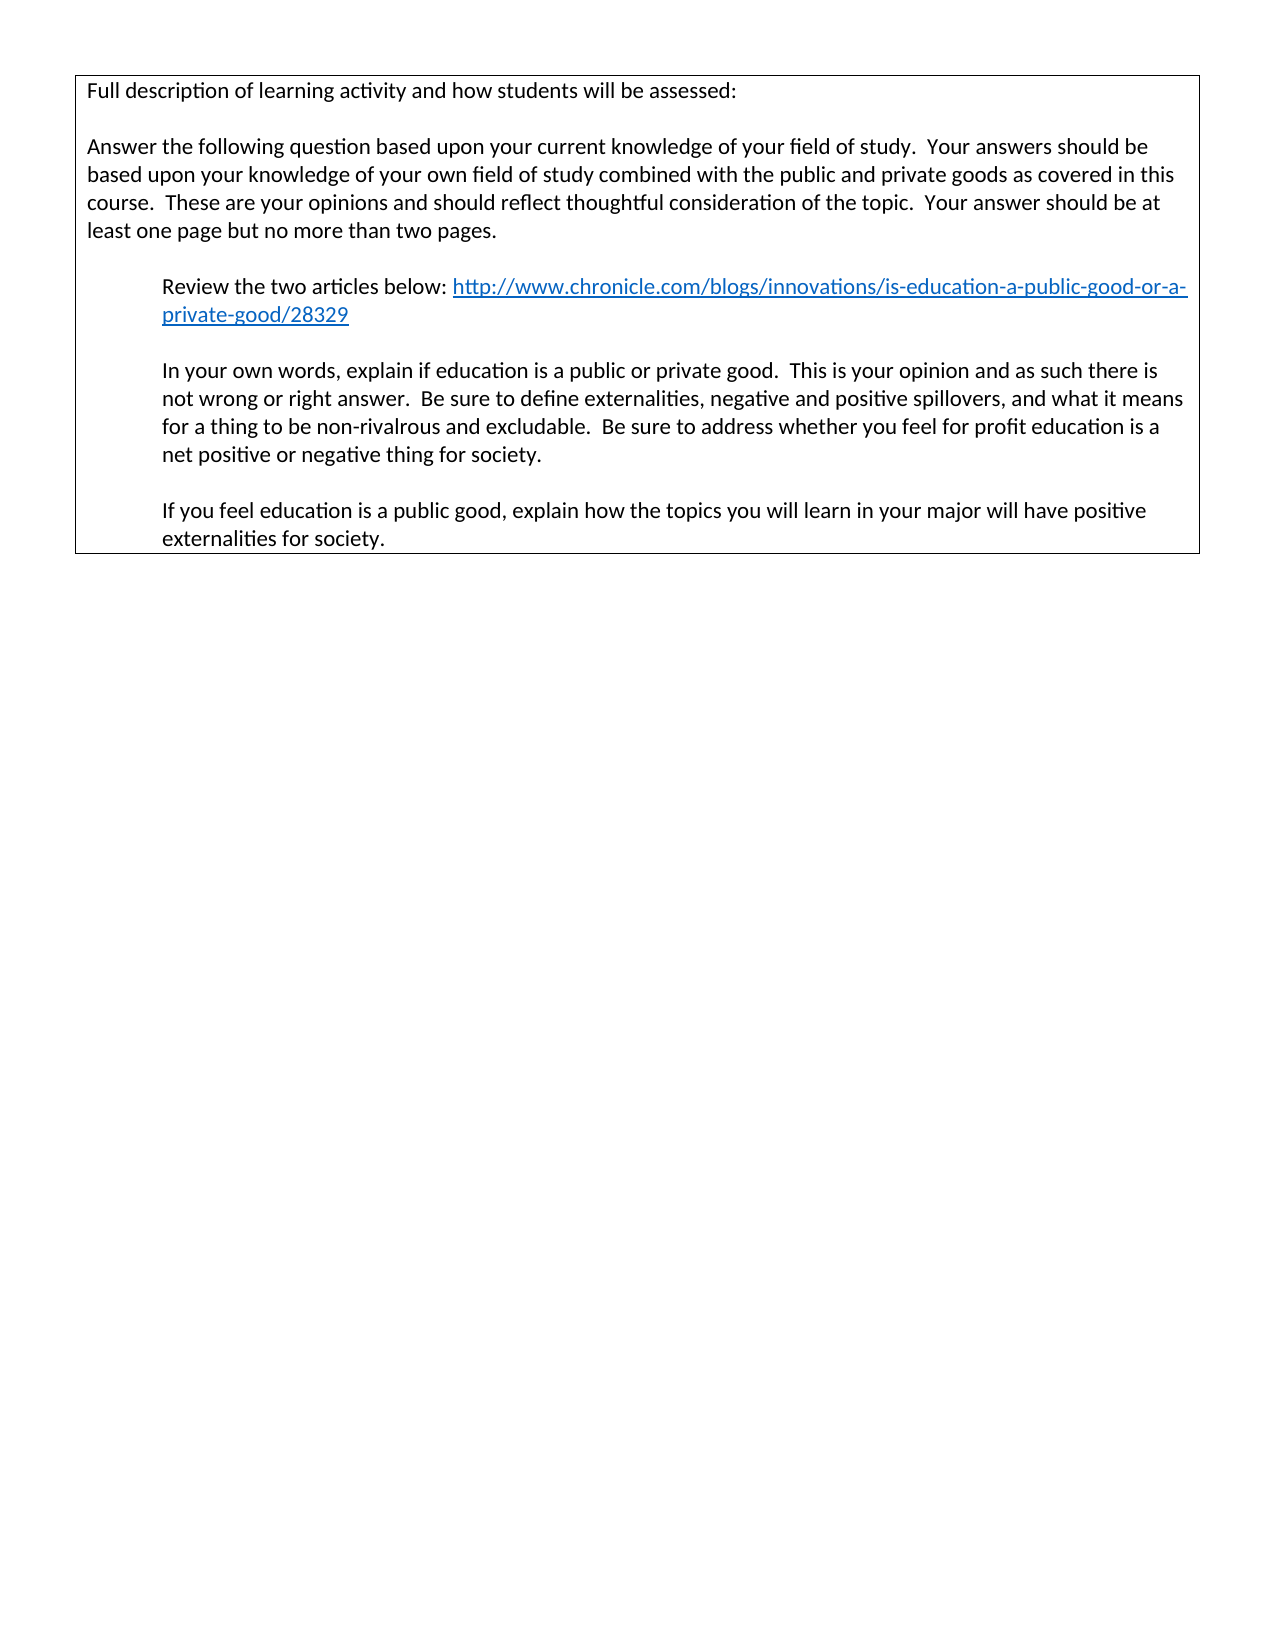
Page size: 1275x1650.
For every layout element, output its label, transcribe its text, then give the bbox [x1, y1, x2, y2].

table_header Full description of learning activity and how students will be assessed: Answer the following question based upon your current knowledge of your field of study. Your answers should be based upon your knowledge of your own field of study combined with the public and private goods as covered in this course. These are your opinions and should reflect thoughtful consideration of the topic. Your answer should be at least one page but no more than two pages. Review the two articles below: http://www.chronicle.com/blogs/innovations/is-education-a-public-good-or-a-private-good/28329 In your own words, explain if education is a public or private good. This is your opinion and as such there is not wrong or right answer. Be sure to define externalities, negative and positive spillovers, and what it means for a thing to be non-rivalrous and excludable. Be sure to address whether you feel for profit education is a net positive or negative thing for society. If you feel education is a public good, explain how the topics you will learn in your major will have positive externalities for society. [76, 76, 1199, 552]
